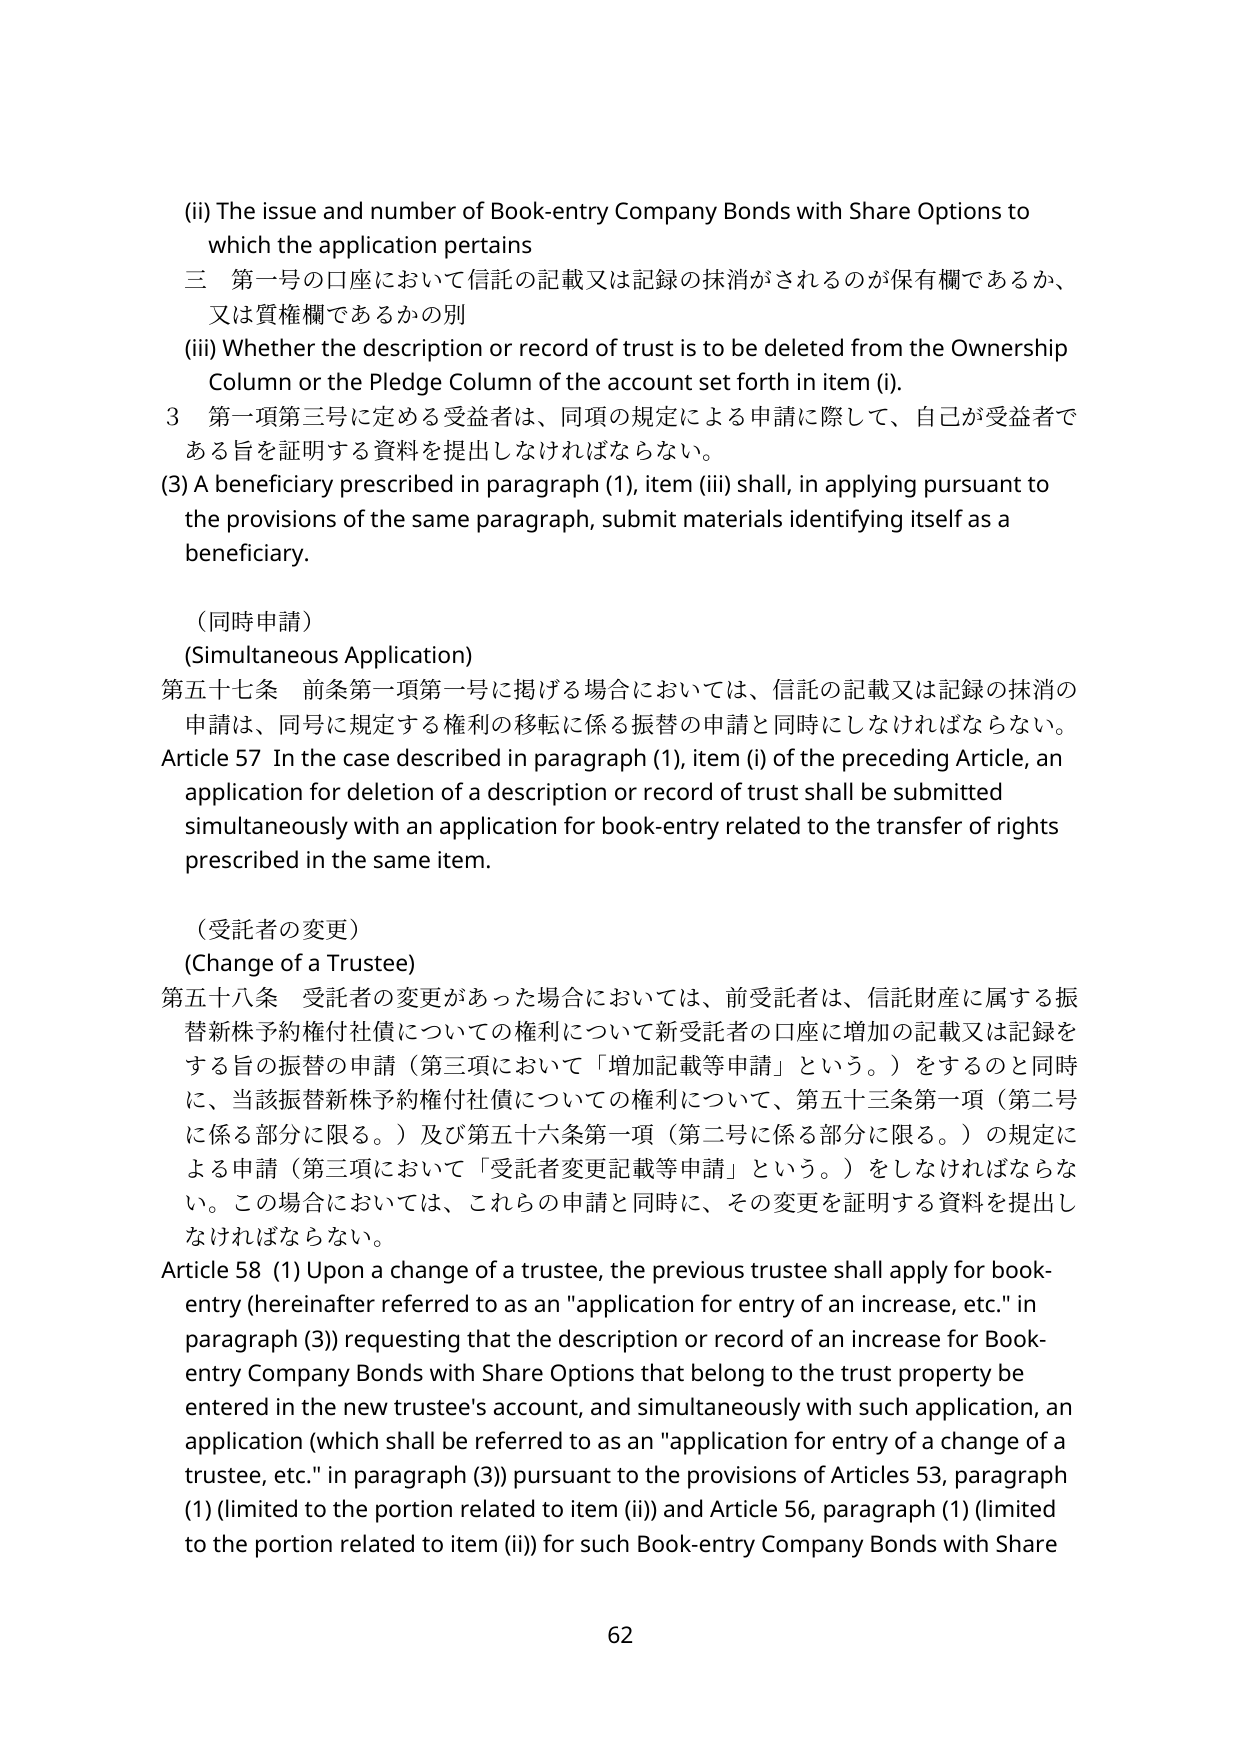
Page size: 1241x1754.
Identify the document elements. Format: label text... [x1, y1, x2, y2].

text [161, 1253, 1079, 1560]
text （同時申請） [184, 604, 1079, 638]
text Article 57 In the case described in paragraph (1), item (i) of the preceding Article, an application for deletion of a description or record of trust shall be submitted simultaneously with an application for book-entry related to the transfer of rights prescribed in the same item. [161, 740, 1079, 877]
text (ii) The issue and number of Book-entry Company Bonds with Share Options to which the application pertains [184, 194, 1079, 262]
text 第五十八条 受託者の変更があった場合においては、前受託者は、信託財産に属する振替新株予約権付社債についての権利について新受託者の口座に増加の記載又は記録をする旨の振替の申請（第三項において「増加記載等申請」という。）をするのと同時に、当該振替新株予約権付社債についての権利について、第五十三条第一項（第二号に係る部分に限る。）及び第五十六条第一項（第二号に係る部分に限る。）の規定による申請（第三項において「受託者変更記載等申請」という。）をしなければならない。この場合においては、これらの申請と同時に、その変更を証明する資料を提出しなければならない。 [161, 979, 1079, 1253]
text ３ 第一項第三号に定める受益者は、同項の規定による申請に際して、自己が受益者である旨を証明する資料を提出しなければならない。 [161, 399, 1079, 467]
text 第五十七条 前条第一項第一号に掲げる場合においては、信託の記載又は記録の抹消の申請は、同号に規定する権利の移転に係る振替の申請と同時にしなければならない。 [161, 672, 1079, 740]
text 三 第一号の口座において信託の記載又は記録の抹消がされるのが保有欄であるか、又は質権欄であるかの別 [184, 262, 1079, 330]
text (3) A beneficiary prescribed in paragraph (1), item (iii) shall, in applying pursuant to the provisions of the same paragraph, submit materials identifying itself as a beneficiary. [161, 467, 1079, 569]
text (iii) Whether the description or record of trust is to be deleted from the Ownership Column or the Pledge Column of the account set forth in item (i). [184, 330, 1079, 399]
text (Change of a Trustee) [184, 945, 1079, 979]
text （受託者の変更） [184, 911, 1079, 945]
text (Simultaneous Application) [184, 638, 1079, 672]
